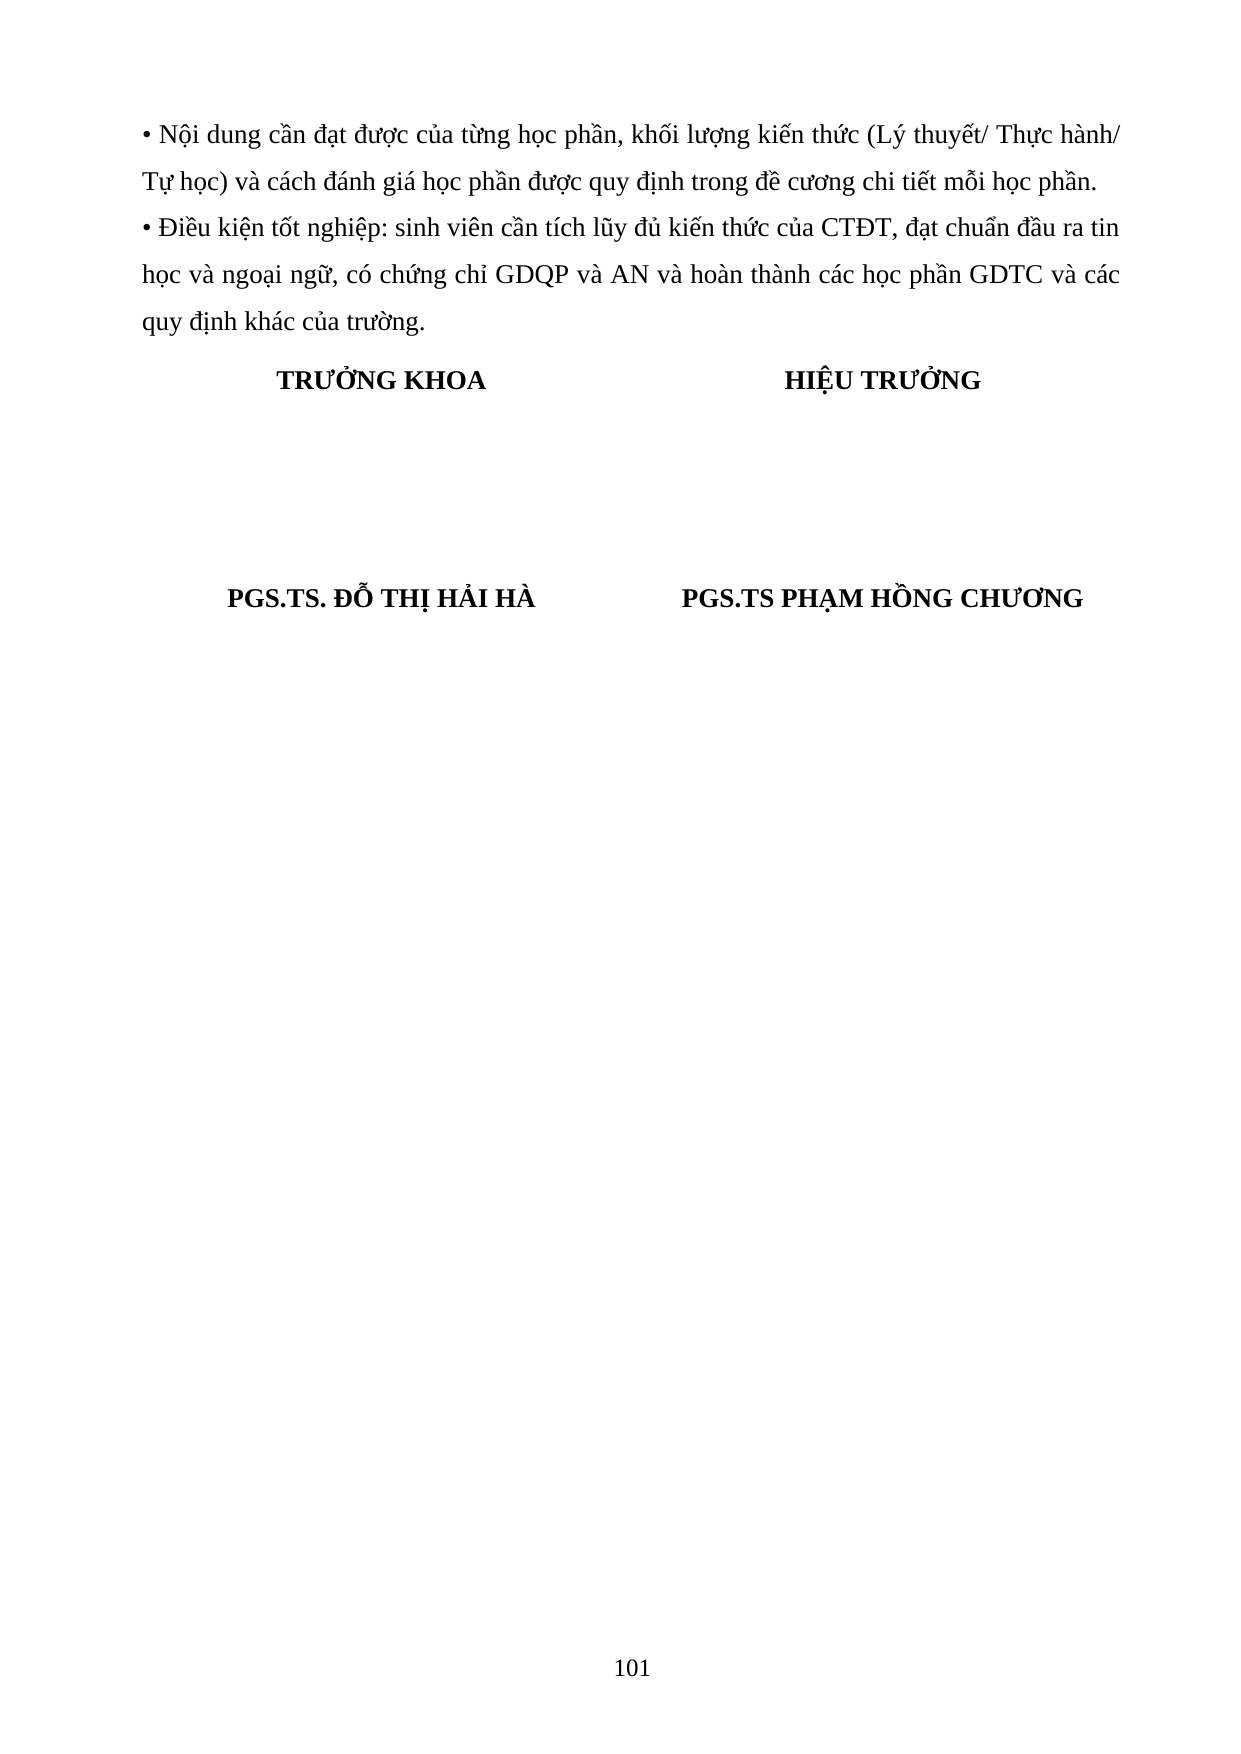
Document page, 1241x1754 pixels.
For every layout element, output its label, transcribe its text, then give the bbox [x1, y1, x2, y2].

text • Điều kiện tốt nghiệp: sinh viên cần tích lũy đủ kiến thức của CTĐT, đạt chuẩn đầu ra tin học và ngoại ngữ, có chứng chỉ GDQP và AN và hoàn thành các học phần GDTC và các quy định khác của trường. [142, 211, 1122, 336]
text • Nội dung cần đạt được của từng học phần, khối lượng kiến thức (Lý thuyết/ Thực hành/ Tự học) và cách đánh giá học phần được quy định trong đề cương chi tiết mỗi học phần. [142, 118, 1122, 196]
table_header TRƯỞNG KHOA PGS.TS. ĐỖ THỊ HẢI HÀ [131, 351, 632, 626]
table_header HIỆU TRƯỞNG PGS.TS PHẠM HỒNG CHƯƠNG [632, 351, 1133, 626]
